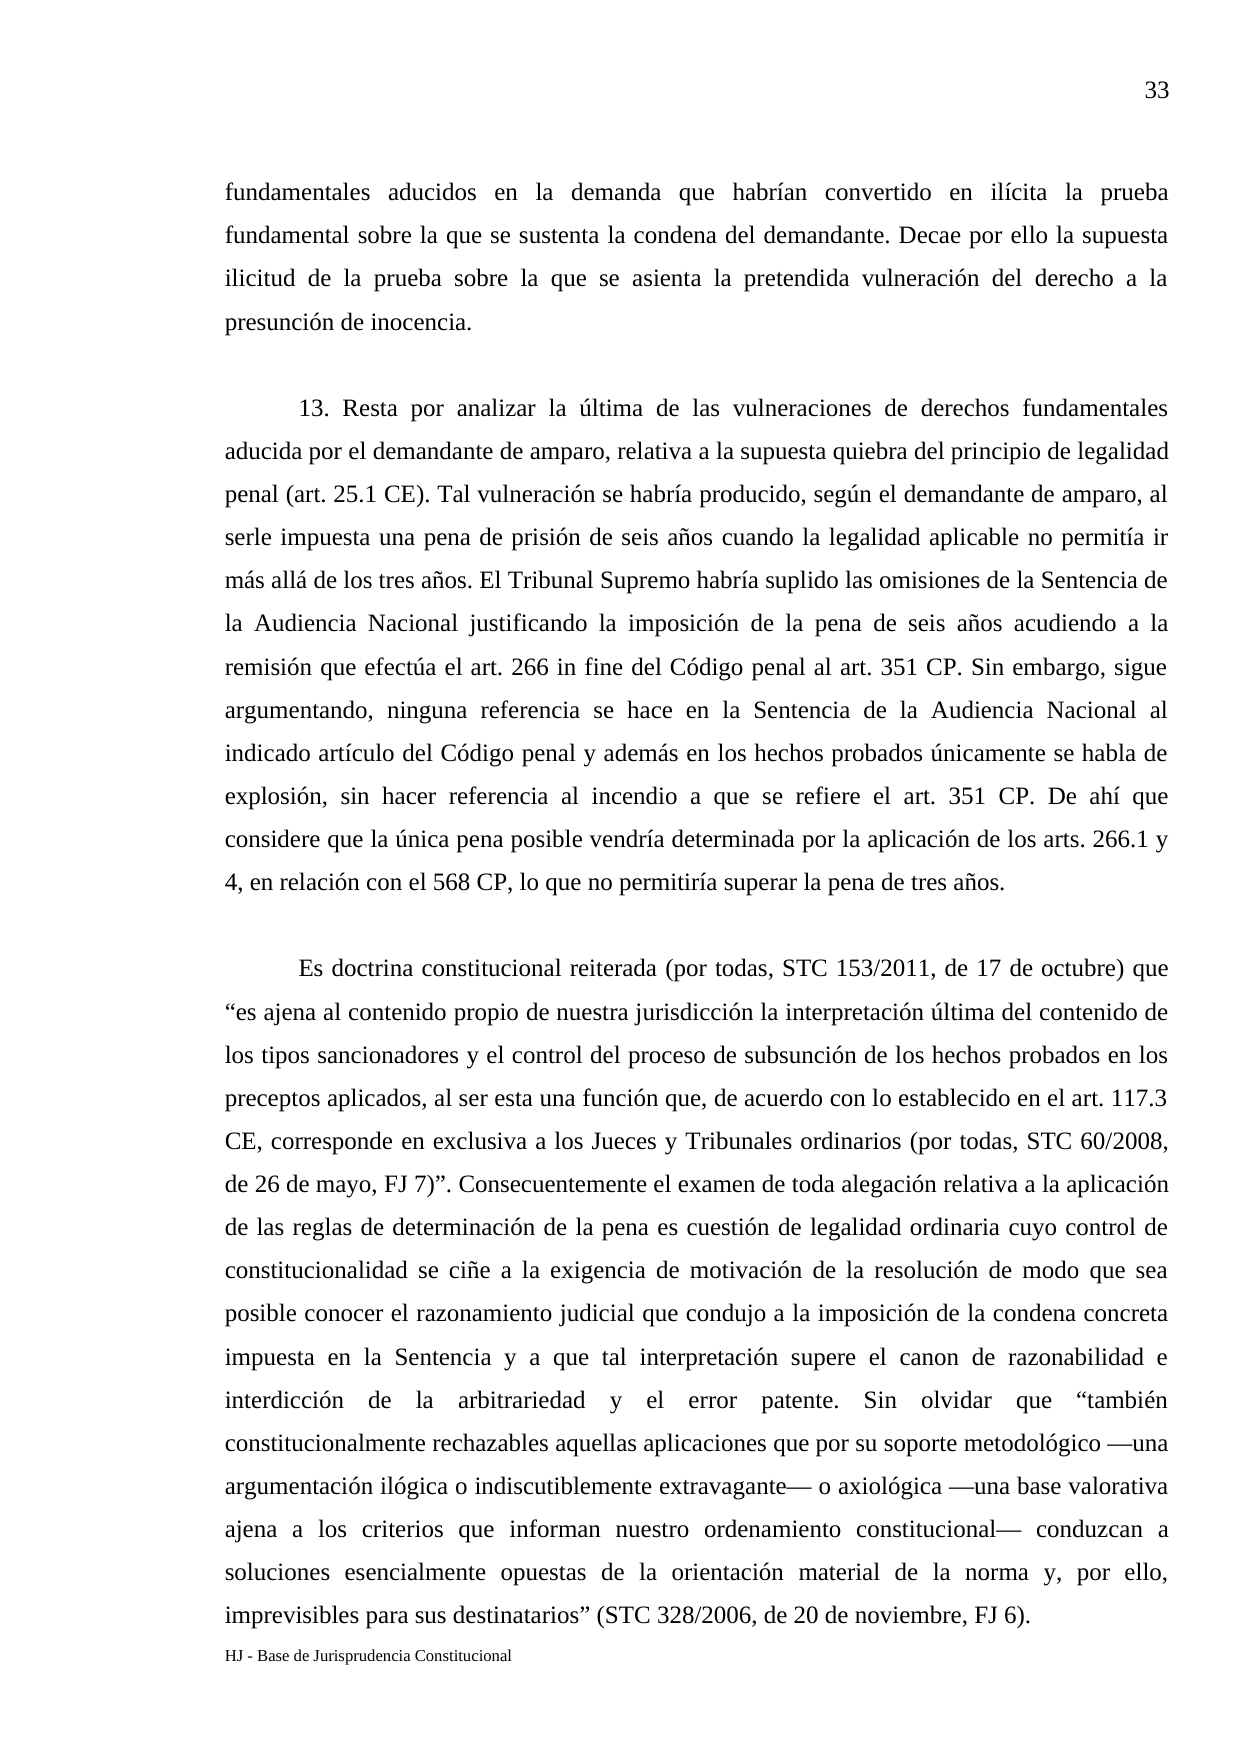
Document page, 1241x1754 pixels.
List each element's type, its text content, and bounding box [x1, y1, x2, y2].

text 13. Resta por analizar la última de las vulneraciones de derechos fundamentales aducida por el demandante de amparo, relativa a la supuesta quiebra del principio de legalidad penal (art. 25.1 CE). Tal vulneración se habría producido, según el demandante de amparo, al serle impuesta una pena de prisión de seis años cuando la legalidad aplicable no permitía ir más allá de los tres años. El Tribunal Supremo habría suplido las omisiones de la Sentencia de la Audiencia Nacional justificando la imposición de la pena de seis años acudiendo a la remisión que efectúa el art. 266 in fine del Código penal al art. 351 CP. Sin embargo, sigue argumentando, ninguna referencia se hace en la Sentencia de la Audiencia Nacional al indicado artículo del Código penal y además en los hechos probados únicamente se habla de explosión, sin hacer referencia al incendio a que se refiere el art. 351 CP. De ahí que considere que la única pena posible vendría determinada por la aplicación de los arts. 266.1 y 4, en relación con el 568 CP, lo que no permitiría superar la pena de tres años. [224, 393, 1169, 896]
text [224, 177, 1169, 335]
text Es doctrina constitucional reiterada (por todas, STC 153/2011, de 17 de octubre) que “es ajena al contenido propio de nuestra jurisdicción la interpretación última del contenido de los tipos sancionadores y el control del proceso de subsunción de los hechos probados en los preceptos aplicados, al ser esta una función que, de acuerdo con lo establecido en el art. 117.3 CE, corresponde en exclusiva a los Jueces y Tribunales ordinarios (por todas, STC 60/2008, de 26 de mayo, FJ 7)”. Consecuentemente el examen de toda alegación relativa a la aplicación de las reglas de determinación de la pena es cuestión de legalidad ordinaria cuyo control de constitucionalidad se ciñe a la exigencia de motivación de la resolución de modo que sea posible conocer el razonamiento judicial que condujo a la imposición de la condena concreta impuesta en la Sentencia y a que tal interpretación supere el canon de razonabilidad e interdicción de la arbitrariedad y el error patente. Sin olvidar que “también constitucionalmente rechazables aquellas aplicaciones que por su soporte metodológico —una argumentación ilógica o indiscutiblemente extravagante— o axiológica —una base valorativa ajena a los criterios que informan nuestro ordenamiento constitucional— conduzcan a soluciones esencialmente opuestas de la orientación material de la norma y, por ello, imprevisibles para sus destinatarios” (STC 328/2006, de 20 de noviembre, FJ 6). [224, 953, 1169, 1629]
